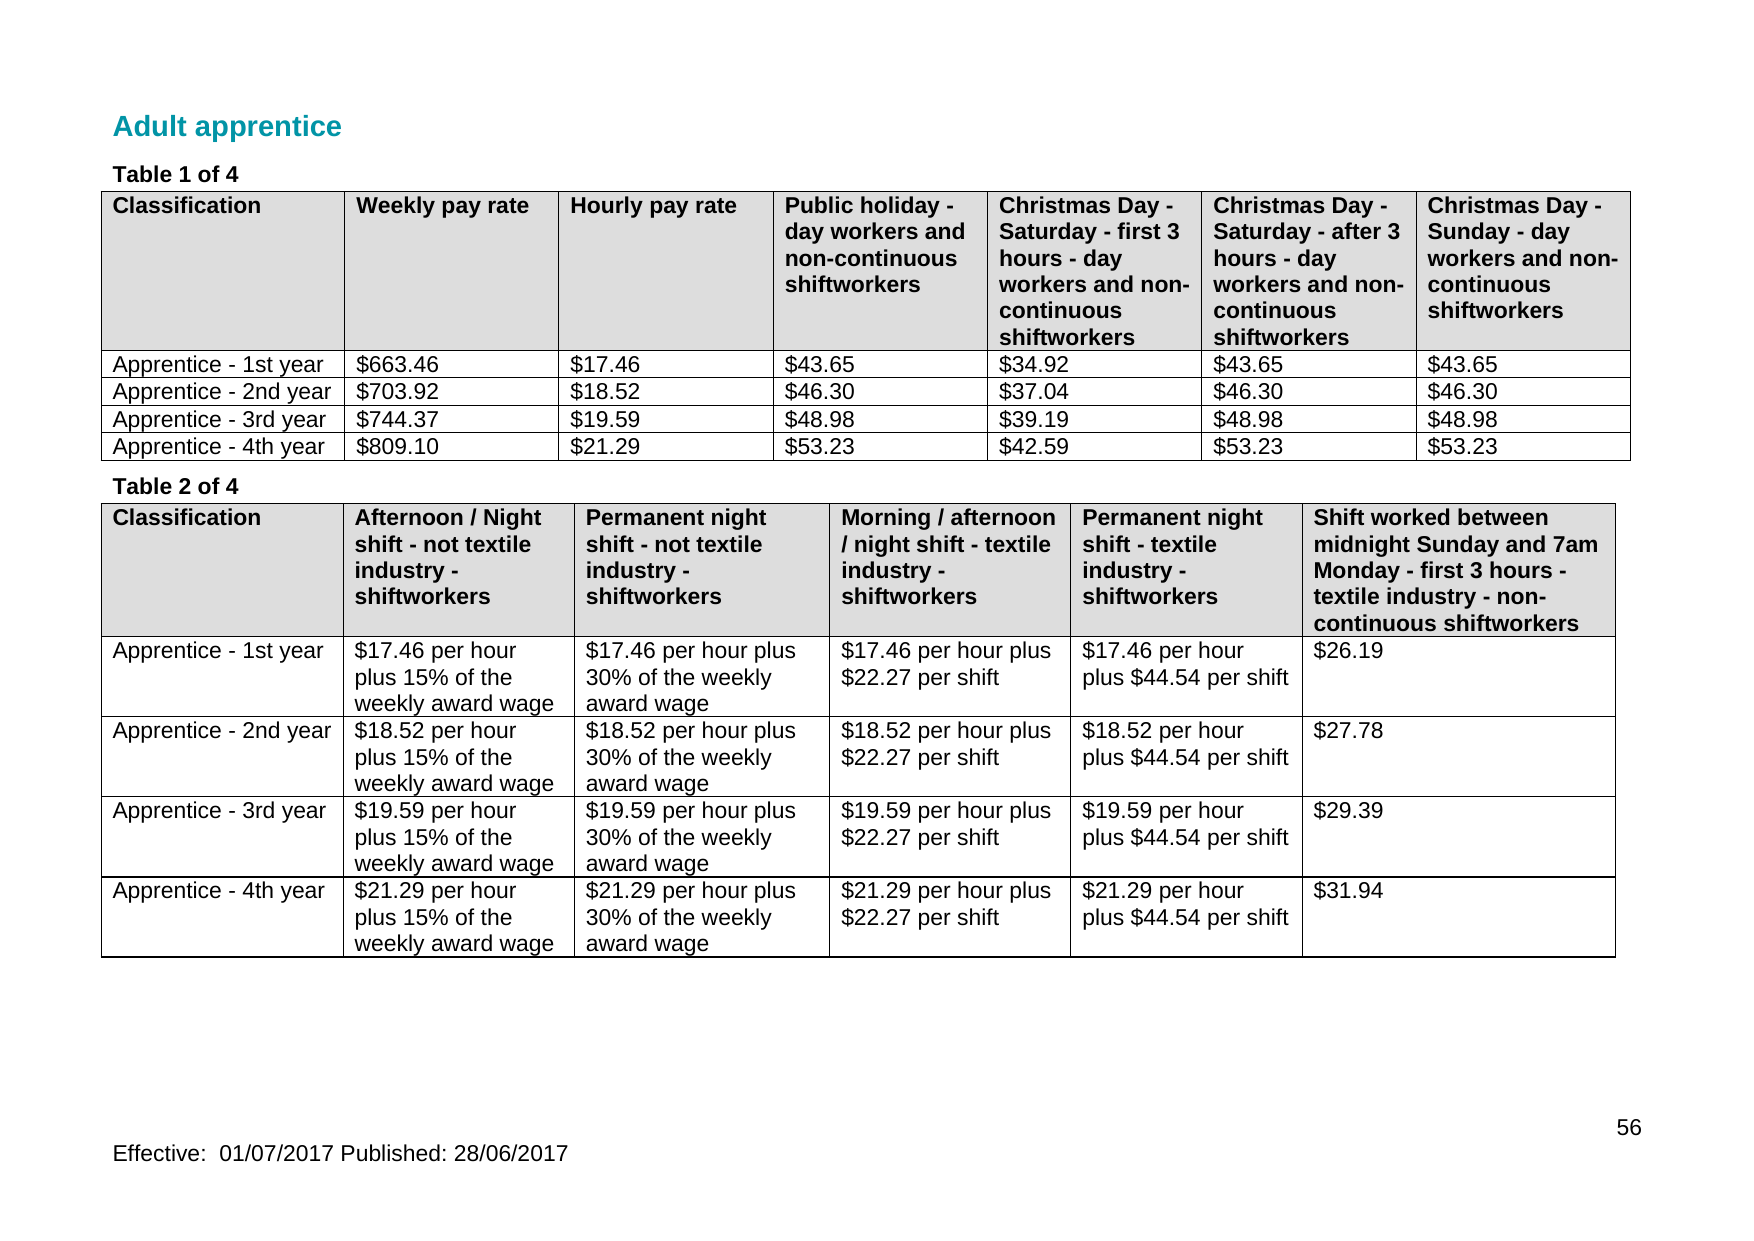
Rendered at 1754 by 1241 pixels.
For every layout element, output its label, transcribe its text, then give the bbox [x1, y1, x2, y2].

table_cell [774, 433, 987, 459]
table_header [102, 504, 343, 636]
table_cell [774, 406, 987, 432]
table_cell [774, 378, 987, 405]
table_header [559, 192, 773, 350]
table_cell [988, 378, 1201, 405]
text Table 2 of 4 [112, 473, 1642, 499]
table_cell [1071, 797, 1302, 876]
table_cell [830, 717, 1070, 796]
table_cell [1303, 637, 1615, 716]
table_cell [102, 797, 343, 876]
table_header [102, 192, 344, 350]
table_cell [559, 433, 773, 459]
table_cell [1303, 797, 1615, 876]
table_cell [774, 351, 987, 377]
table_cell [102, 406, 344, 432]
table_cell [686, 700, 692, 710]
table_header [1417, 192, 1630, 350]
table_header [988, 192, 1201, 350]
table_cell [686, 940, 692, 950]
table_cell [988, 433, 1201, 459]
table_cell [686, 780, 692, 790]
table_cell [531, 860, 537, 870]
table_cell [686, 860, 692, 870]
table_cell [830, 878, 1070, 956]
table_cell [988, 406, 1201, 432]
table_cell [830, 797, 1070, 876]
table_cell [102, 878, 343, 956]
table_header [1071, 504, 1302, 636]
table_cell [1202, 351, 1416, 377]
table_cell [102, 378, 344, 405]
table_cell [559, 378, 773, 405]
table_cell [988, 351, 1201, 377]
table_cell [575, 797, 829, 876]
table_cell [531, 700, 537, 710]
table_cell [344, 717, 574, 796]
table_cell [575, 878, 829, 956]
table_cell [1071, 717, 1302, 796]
text Table 1 of 4 [112, 161, 1642, 187]
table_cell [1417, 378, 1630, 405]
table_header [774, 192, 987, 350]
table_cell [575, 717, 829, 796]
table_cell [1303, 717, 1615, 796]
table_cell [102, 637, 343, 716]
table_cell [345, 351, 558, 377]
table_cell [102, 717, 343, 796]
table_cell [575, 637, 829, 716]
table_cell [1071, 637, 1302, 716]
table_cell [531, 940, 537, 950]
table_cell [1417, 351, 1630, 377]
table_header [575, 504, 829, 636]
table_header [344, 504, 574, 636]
subtitle Adult apprentice [112, 109, 1642, 143]
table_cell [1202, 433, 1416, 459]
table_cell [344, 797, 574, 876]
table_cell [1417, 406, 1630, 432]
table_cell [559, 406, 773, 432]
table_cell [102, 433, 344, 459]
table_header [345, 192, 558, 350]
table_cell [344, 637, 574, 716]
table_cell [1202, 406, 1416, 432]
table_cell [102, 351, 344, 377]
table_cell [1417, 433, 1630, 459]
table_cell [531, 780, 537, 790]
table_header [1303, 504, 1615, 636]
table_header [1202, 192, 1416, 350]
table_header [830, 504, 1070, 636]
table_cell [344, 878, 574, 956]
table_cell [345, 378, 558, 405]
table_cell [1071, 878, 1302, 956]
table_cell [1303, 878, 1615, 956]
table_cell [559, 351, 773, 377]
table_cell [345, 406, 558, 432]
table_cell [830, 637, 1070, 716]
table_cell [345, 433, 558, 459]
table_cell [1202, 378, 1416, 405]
